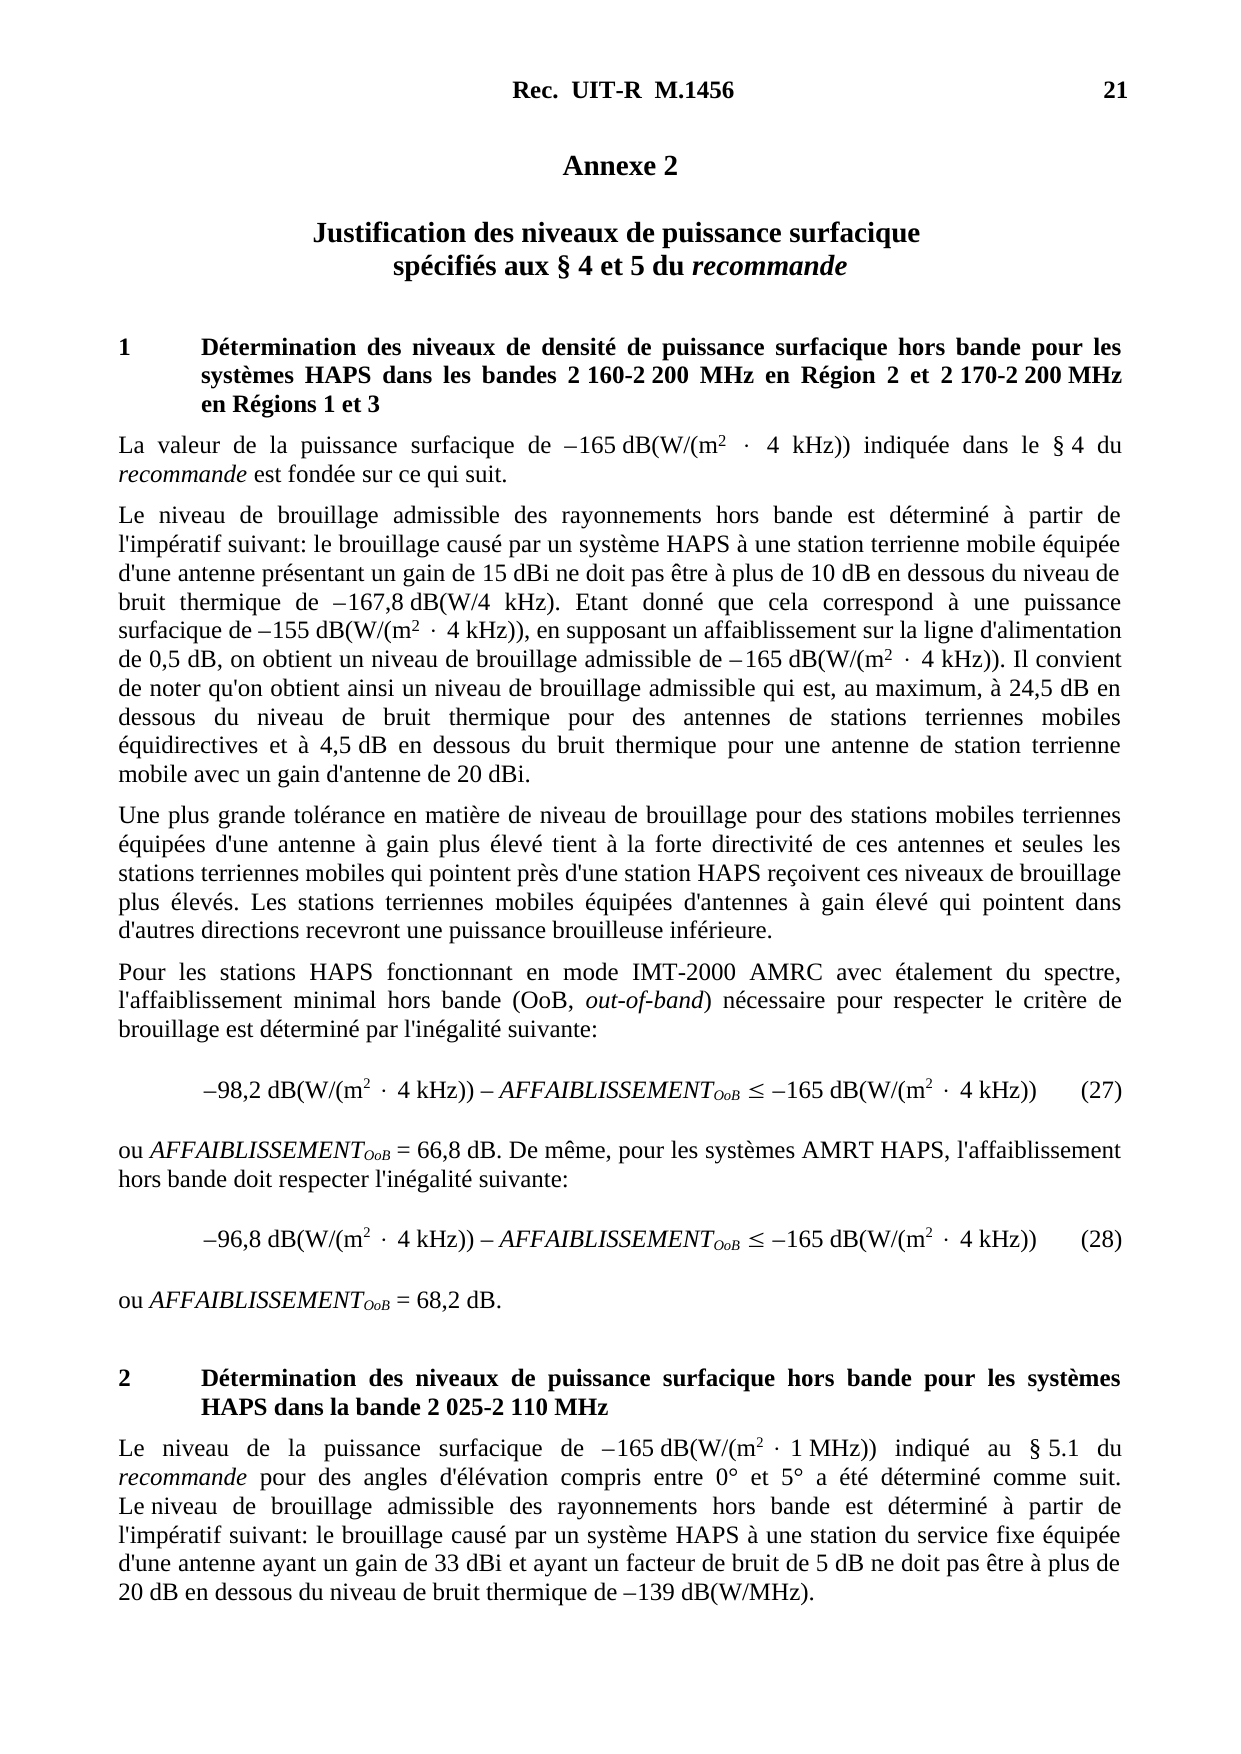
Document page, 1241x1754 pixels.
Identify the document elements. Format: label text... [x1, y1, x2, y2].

text La valeur de la puissance surfacique de – 165 dB(W/(m2 4 kHz)) indiquée dans le § 4 du recommande est fondée sur ce qui suit. [118, 431, 1122, 488]
text ou AFFAIBLISSEMENTOoB = 66,8 dB. De même, pour les systèmes AMRT HAPS, l'affaiblissement hors bande doit respecter l'inégalité suivante: [118, 1135, 1122, 1193]
text – 96,8 dB(W/(m2 4 kHz)) – AFFAIBLISSEMENTOoB – 165 dB(W/(m2 4 kHz)) (28) [118, 1224, 1122, 1253]
text – 98,2 dB(W/(m2 4 kHz)) – AFFAIBLISSEMENTOoB – 165 dB(W/(m2 4 kHz)) (27) [118, 1075, 1122, 1103]
title Annexe 2 Justification des niveaux de puissance surfacique spécifiés aux § 4 et 5 du recommande [118, 148, 1122, 282]
text Pour les stations HAPS fonctionnant en mode IMT-2000 AMRC avec étalement du spectre, l'affaiblissement minimal hors bande (OoB, out-of-band) nécessaire pour respecter le critère de brouillage est déterminé par l'inégalité suivante: [118, 957, 1122, 1043]
subtitle 2 Détermination des niveaux de puissance surfacique hors bande pour les systèmes HAPS dans la bande 2 025-2 110 MHz [118, 1363, 1122, 1421]
text ou AFFAIBLISSEMENTOoB = 68,2 dB. [118, 1285, 1122, 1313]
text Le niveau de brouillage admissible des rayonnements hors bande est déterminé à partir de l'impératif suivant: le brouillage causé par un système HAPS à une station terrienne mobile équipée d'une antenne présentant un gain de 15 dBi ne doit pas être à plus de 10 dB en dessous du niveau de bruit thermique de – 167,8 dB(W/4 kHz). Etant donné que cela correspond à une puissance surfacique de – 155 dB(W/(m2 4 kHz)), en supposant un affaiblissement sur la ligne d'alimentation de 0,5 dB, on obtient un niveau de brouillage admissible de – 165 dB(W/(m2 4 kHz)). Il convient de noter qu'on obtient ainsi un niveau de brouillage admissible qui est, au maximum, à 24,5 dB en dessous du niveau de bruit thermique pour des antennes de stations terriennes mobiles équidirectives et à 4,5 dB en dessous du bruit thermique pour une antenne de station terrienne mobile avec un gain d'antenne de 20 dBi. [118, 501, 1122, 788]
subtitle 1 Détermination des niveaux de densité de puissance surfacique hors bande pour les systèmes HAPS dans les bandes 2 160-2 200 MHz en Région 2 et 2 170-2 200 MHz en Régions 1 et 3 [118, 332, 1122, 418]
text Une plus grande tolérance en matière de niveau de brouillage pour des stations mobiles terriennes équipées d'une antenne à gain plus élevé tient à la forte directivité de ces antennes et seules les stations terriennes mobiles qui pointent près d'une station HAPS reçoivent ces niveaux de brouillage plus élevés. Les stations terriennes mobiles équipées d'antennes à gain élevé qui pointent dans d'autres directions recevront une puissance brouilleuse inférieure. [118, 801, 1122, 944]
text Le niveau de la puissance surfacique de – 165 dB(W/(m2 1 MHz)) indiqué au § 5.1 du recommande pour des angles d'élévation compris entre 0° et 5° a été déterminé comme suit. Le niveau de brouillage admissible des rayonnements hors bande est déterminé à partir de l'impératif suivant: le brouillage causé par un système HAPS à une station du service fixe équipée d'une antenne ayant un gain de 33 dBi et ayant un facteur de bruit de 5 dB ne doit pas être à plus de 20 dB en dessous du niveau de bruit thermique de – 139 dB(W/MHz). [118, 1433, 1122, 1606]
